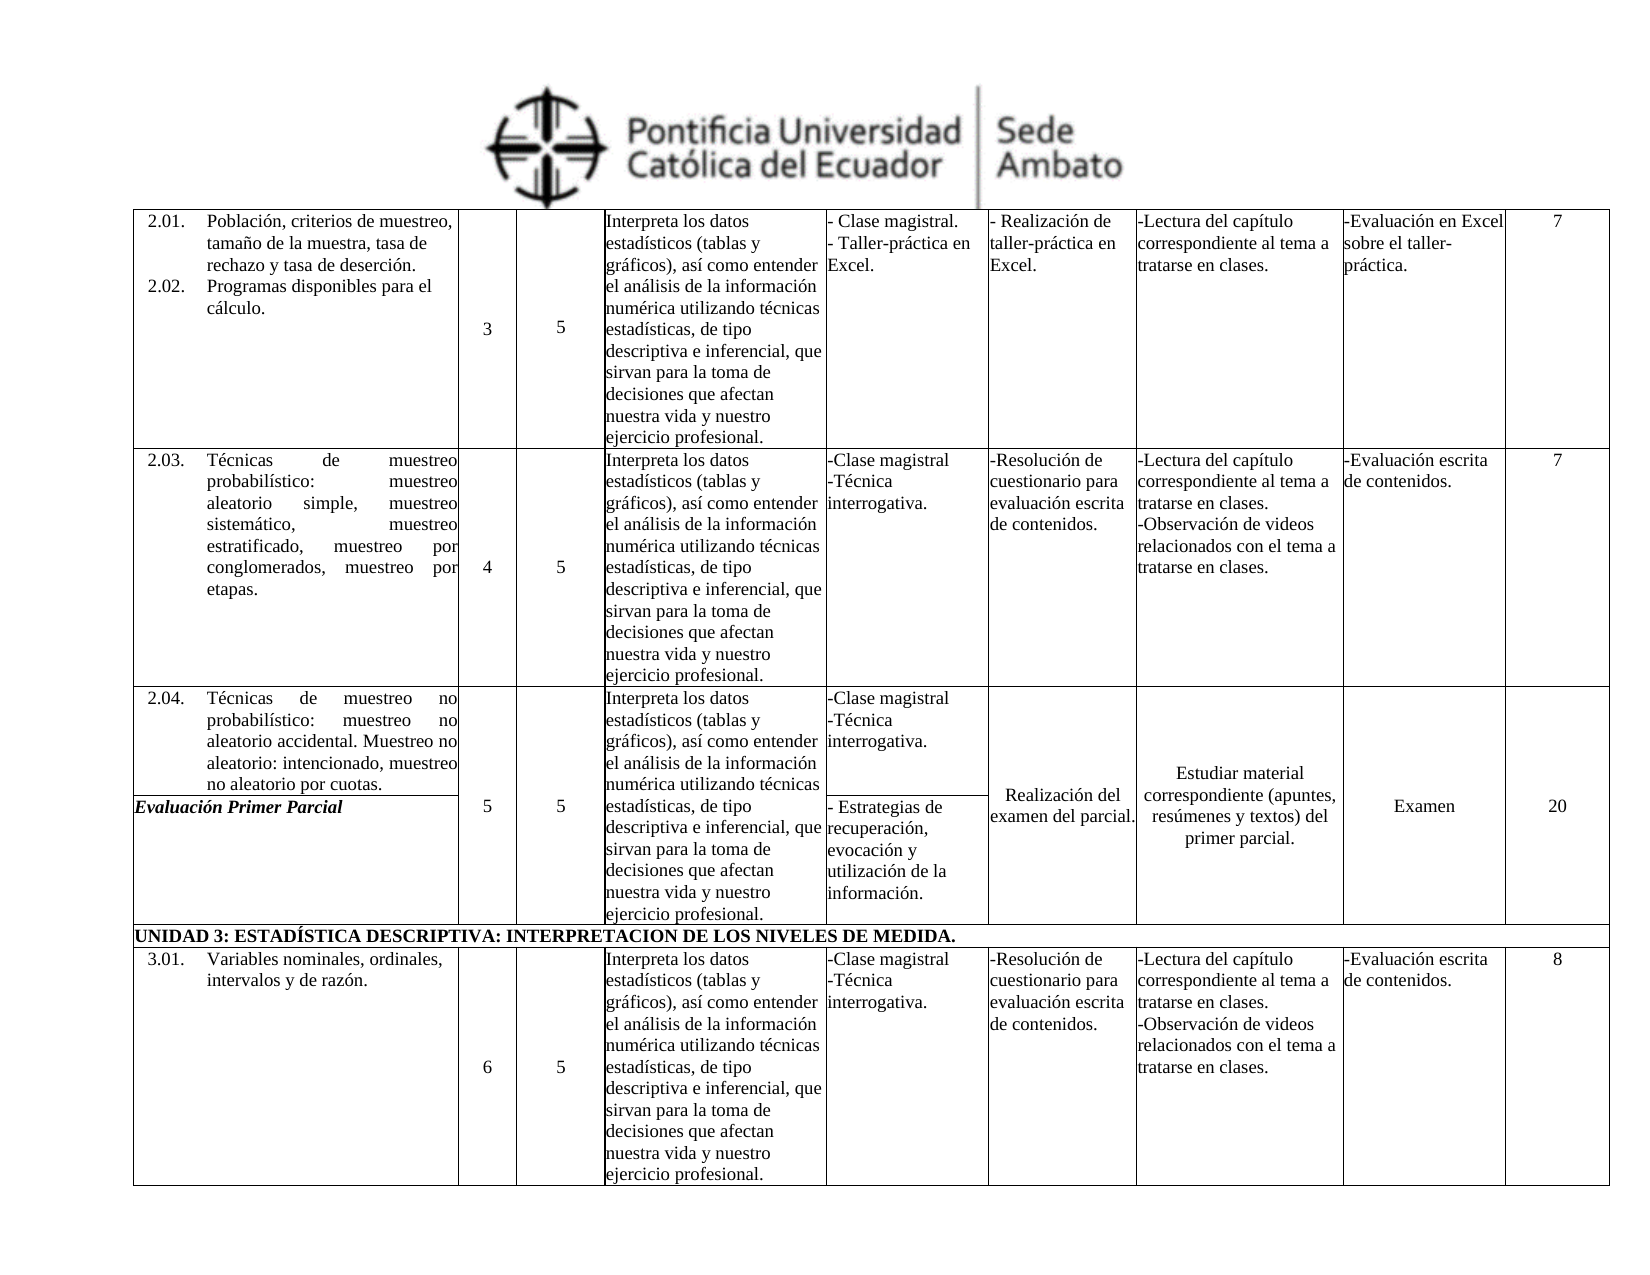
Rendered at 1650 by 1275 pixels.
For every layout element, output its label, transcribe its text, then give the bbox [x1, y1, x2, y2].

table_cell 3 [459, 210, 516, 448]
table_cell -Clase magistral -Técnica interrogativa. [827, 687, 988, 795]
table_cell - Realización de taller-práctica en Excel. [989, 210, 1136, 448]
table_cell -Resolución de cuestionario para evaluación escrita de contenidos. [989, 948, 1136, 1185]
table_cell -Lectura del capítulo correspondiente al tema a tratarse en clases. -Observación de videos relacionados con el tema a tratarse en clases. [1137, 449, 1343, 686]
table_cell 4 [459, 449, 516, 686]
table_cell 5 [459, 687, 516, 924]
table_cell -Evaluación en Excel sobre el taller-práctica. [1344, 210, 1505, 448]
table_cell Técnicas de muestreo probabilístico: muestreo aleatorio simple, muestreo sistemático, muestreo estratificado, muestreo por conglomerados, muestreo por etapas. [134, 449, 458, 686]
table_cell -Lectura del capítulo correspondiente al tema a tratarse en clases. [1137, 210, 1343, 448]
table_cell Estudiar material correspondiente (apuntes, resúmenes y textos) del primer parcial. [1137, 687, 1343, 924]
table_cell -Clase magistral -Técnica interrogativa. [827, 449, 988, 686]
table_cell 20 [1506, 687, 1609, 924]
table_cell 6 [459, 948, 516, 1185]
table_cell -Resolución de cuestionario para evaluación escrita de contenidos. [989, 449, 1136, 686]
table_cell -Evaluación escrita de contenidos. [1344, 948, 1505, 1185]
picture [457, 75, 1128, 209]
table_cell Examen [1344, 687, 1505, 924]
table_cell 7 [1506, 210, 1609, 448]
table_cell -Lectura del capítulo correspondiente al tema a tratarse en clases. -Observación de videos relacionados con el tema a tratarse en clases. [1137, 948, 1343, 1185]
table_cell 5 [517, 687, 604, 924]
table_cell Variables nominales, ordinales, intervalos y de razón. [134, 948, 458, 1185]
table_cell - Clase magistral. - Taller-práctica en Excel. [827, 210, 988, 448]
table_cell UNIDAD 3: ESTADÍSTICA DESCRIPTIVA: INTERPRETACION DE LOS NIVELES DE MEDIDA. [134, 925, 1609, 947]
table_cell - Estrategias de recuperación, evocación y utilización de la información. [827, 796, 988, 924]
table_cell Técnicas de muestreo no probabilístico: muestreo no aleatorio accidental. Muestreo no aleatorio: intencionado, muestreo no aleatorio por cuotas. [134, 687, 458, 795]
table_cell 7 [1506, 449, 1609, 686]
table_cell 8 [1506, 948, 1609, 1185]
table_cell -Evaluación escrita de contenidos. [1344, 449, 1505, 686]
table_cell 5 [517, 210, 604, 448]
table_cell Realización del examen del parcial. [989, 687, 1136, 924]
table_cell 5 [517, 449, 604, 686]
table_cell Población, criterios de muestreo, tamaño de la muestra, tasa de rechazo y tasa de deserción. Programas disponibles para el cálculo. [134, 210, 458, 448]
table_cell -Clase magistral -Técnica interrogativa. [827, 948, 988, 1185]
table_cell 5 [517, 948, 604, 1185]
table_cell Evaluación Primer Parcial [134, 796, 458, 924]
